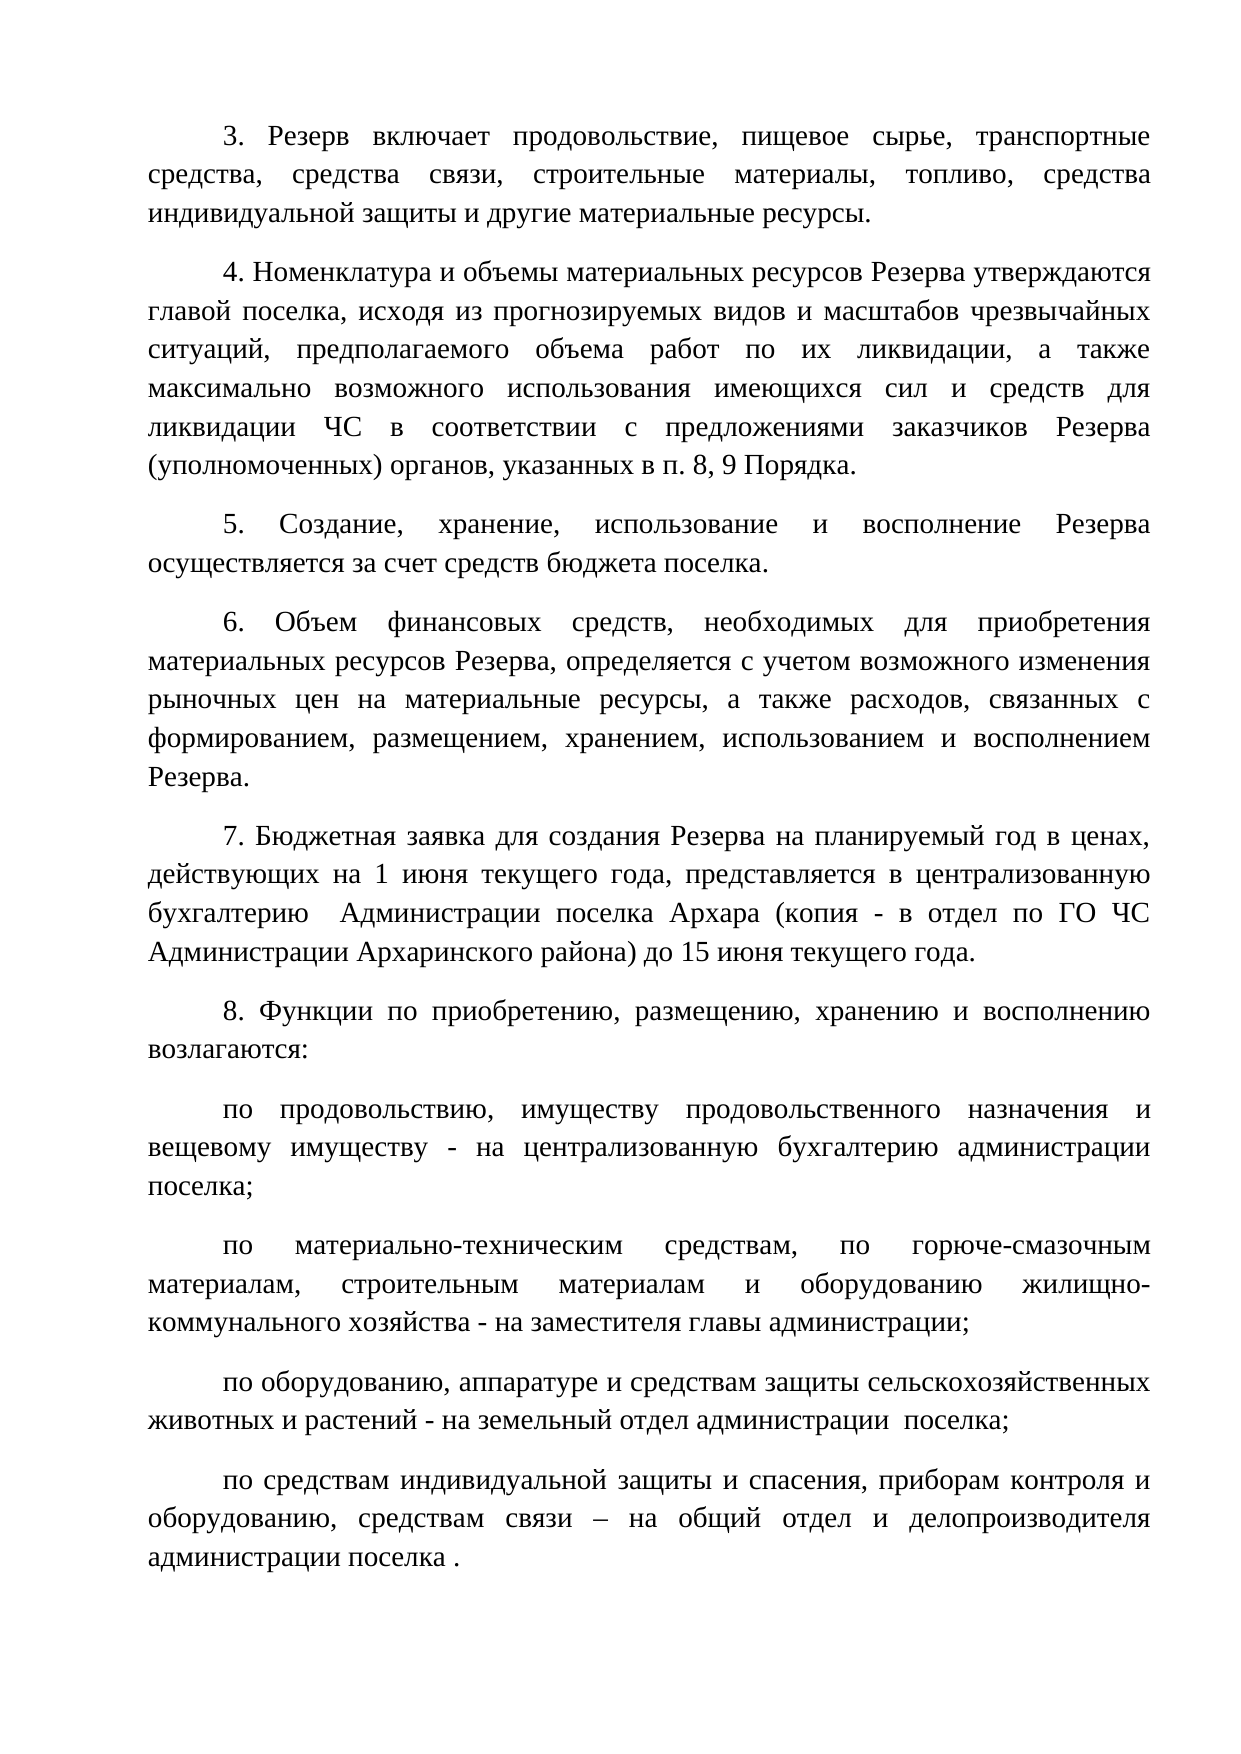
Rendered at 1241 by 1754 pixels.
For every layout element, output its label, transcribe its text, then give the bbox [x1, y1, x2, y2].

text по средствам индивидуальной защиты и спасения, приборам контроля и оборудованию, средствам связи – на общий отдел и делопроизводителя администрации поселка . [148, 1462, 1152, 1572]
text по материально-техническим средствам, по горюче-смазочным материалам, строительным материалам и оборудованию жилищно-коммунального хозяйства - на заместителя главы администрации; [148, 1227, 1152, 1338]
text по оборудованию, аппаратуре и средствам защиты сельскохозяйственных животных и растений - на земельный отдел администрации поселка; [148, 1364, 1152, 1436]
text по продовольствию, имуществу продовольственного назначения и вещевому имуществу - на централизованную бухгалтерию администрации поселка; [148, 1091, 1152, 1202]
text 5. Создание, хранение, использование и восполнение Резерва осуществляется за счет средств бюджета поселка. [148, 507, 1152, 579]
text 4. Номенклатура и объемы материальных ресурсов Резерва утверждаются главой поселка, исходя из прогнозируемых видов и масштабов чрезвычайных ситуаций, предполагаемого объема работ по их ликвидации, а также максимально возможного использования имеющихся сил и средств для ликвидации ЧС в соответствии с предложениями заказчиков Резерва (уполномоченных) органов, указанных в п. 8, 9 Порядка. [148, 254, 1152, 481]
text 7. Бюджетная заявка для создания Резерва на планируемый год в ценах, действующих на 1 июня текущего года, представляется в централизованную бухгалтерию Администрации поселка Архара (копия - в отдел по ГО ЧС Администрации Архаринского района) до 15 июня текущего года. [148, 818, 1152, 967]
text 3. Резерв включает продовольствие, пищевое сырье, транспортные средства, средства связи, строительные материалы, топливо, средства индивидуальной защиты и другие материальные ресурсы. [148, 118, 1152, 229]
text 8. Функции по приобретению, размещению, хранению и восполнению возлагаются: [148, 993, 1152, 1065]
text 6. Объем финансовых средств, необходимых для приобретения материальных ресурсов Резерва, определяется с учетом возможного изменения рыночных цен на материальные ресурсы, а также расходов, связанных с формированием, размещением, хранением, использованием и восполнением Резерва. [148, 604, 1152, 792]
